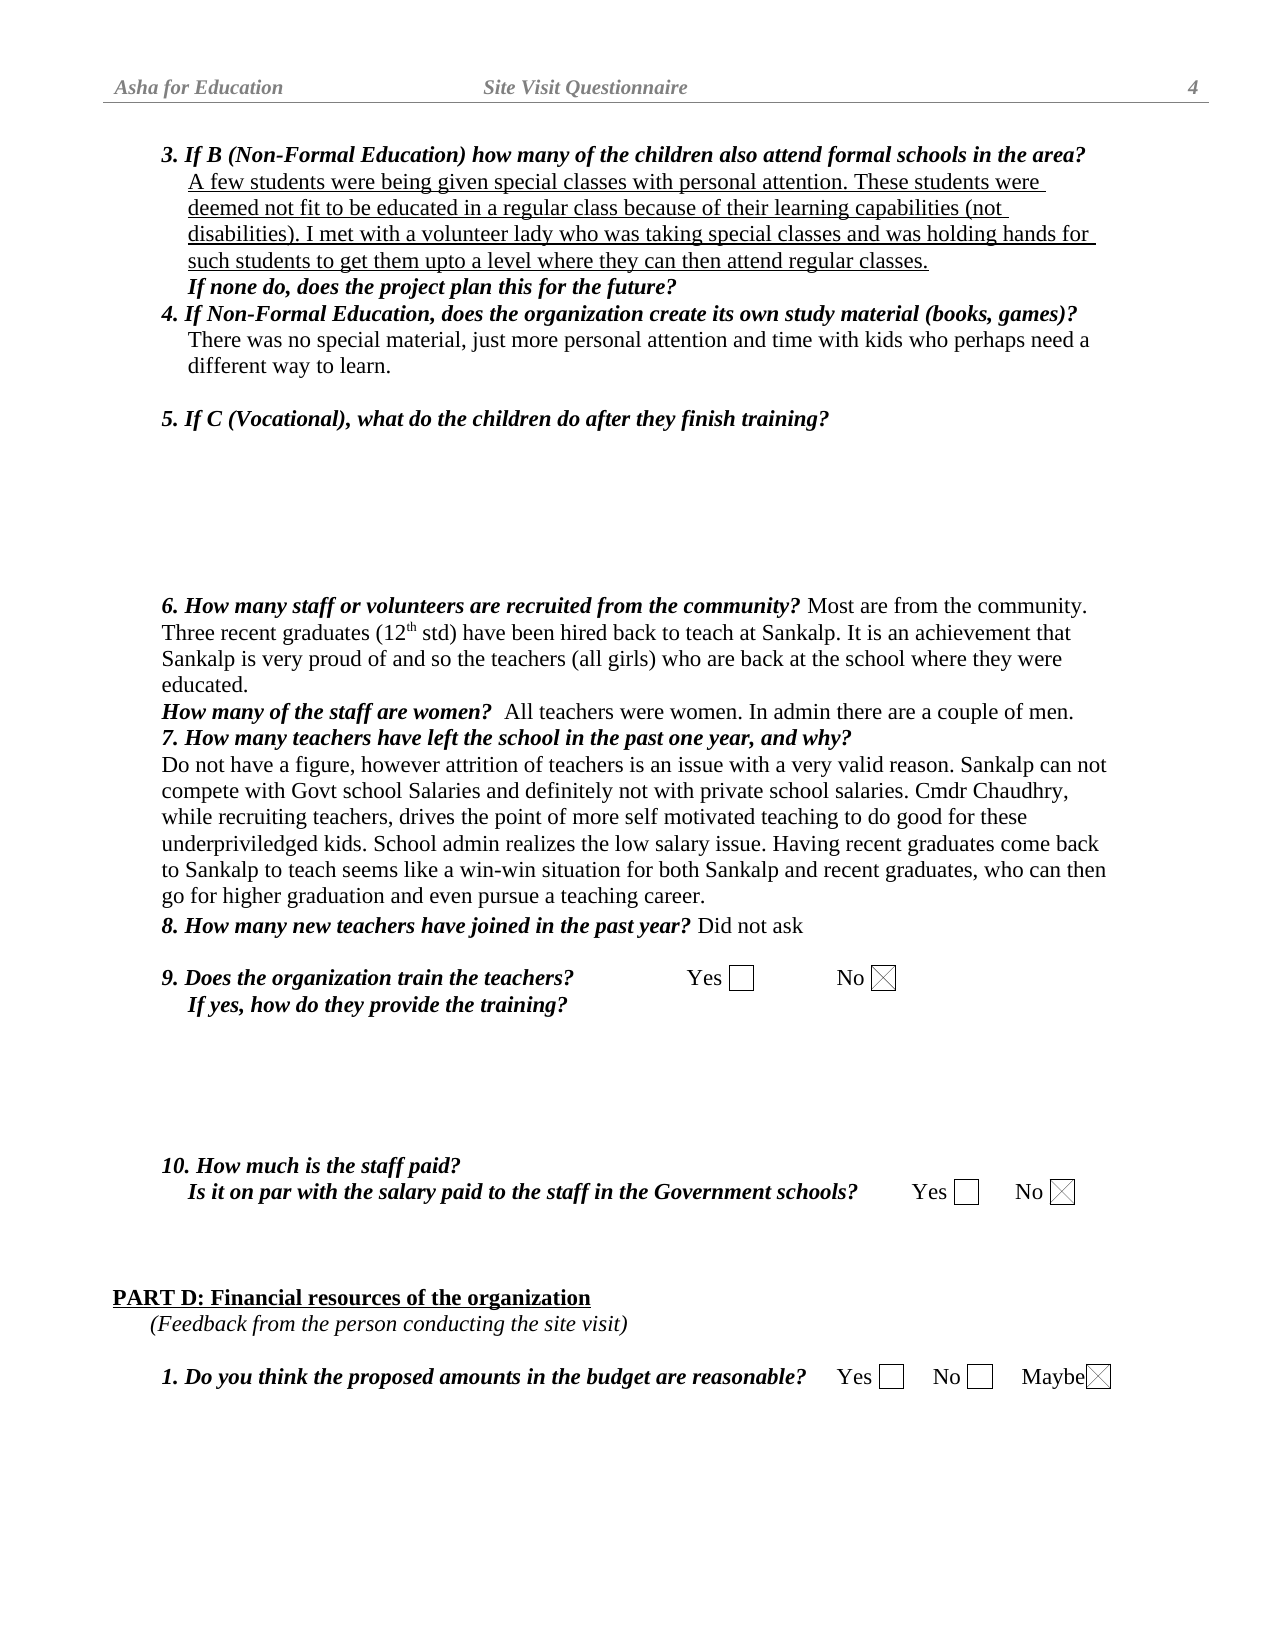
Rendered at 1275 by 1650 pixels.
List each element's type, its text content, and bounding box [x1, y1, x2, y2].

table_header 1. Do you think the proposed amounts in the budget are reasonable? Yes No Maybe [150, 1363, 1125, 1416]
text PART D: Financial resources of the organization [112, 1284, 1125, 1310]
table_cell 8. How many new teachers have joined in the past year? Did not ask [150, 912, 1125, 964]
table_cell 4. If Non-Formal Education, does the organization create its own study material (books, games)? There was no special material, just more personal attention and time with kids who perhaps need a different way to learn. [150, 300, 1125, 405]
table_cell 6. How many staff or volunteers are recruited from the community? Most are from the community. Three recent graduates (12th std) have been hired back to teach at Sankalp. It is an achievement that Sankalp is very proud of and so the teachers (all girls) who are back at the school where they were educated. How many of the staff are women? All teachers were women. In admin there are a couple of men. [150, 593, 1125, 724]
table_cell 5. If C (Vocational), what do the children do after they finish training? [150, 405, 1125, 592]
text (Feedback from the person conducting the site visit) [150, 1310, 1125, 1336]
table_cell 10. How much is the staff paid? Is it on par with the salary paid to the staff in the Government schools? Yes No [150, 1152, 1125, 1205]
table_cell 3. If B (Non-Formal Education) how many of the children also attend formal schools in the area? A few students were being given special classes with personal attention. These students were deemed not fit to be educated in a regular class because of their learning capabilities (not disabilities). I met with a volunteer lady who was taking special classes and was holding hands for such students to get them upto a level where they can then attend regular classes. If none do, does the project plan this for the future? [150, 141, 1125, 299]
table_cell 7. How many teachers have left the school in the past one year, and why? Do not have a figure, however attrition of teachers is an issue with a very valid reason. Sankalp can not compete with Govt school Salaries and definitely not with private school salaries. Cmdr Chaudhry, while recruiting teachers, drives the point of more self motivated teaching to do good for these underpriviledged kids. School admin realizes the low salary issue. Having recent graduates come back to Sankalp to teach seems like a win-win situation for both Sankalp and recent graduates, who can then go for higher graduation and even pursue a teaching career. [150, 724, 1125, 912]
table_cell 9. Does the organization train the teachers? Yes No If yes, how do they provide the training? [150, 965, 1125, 1152]
